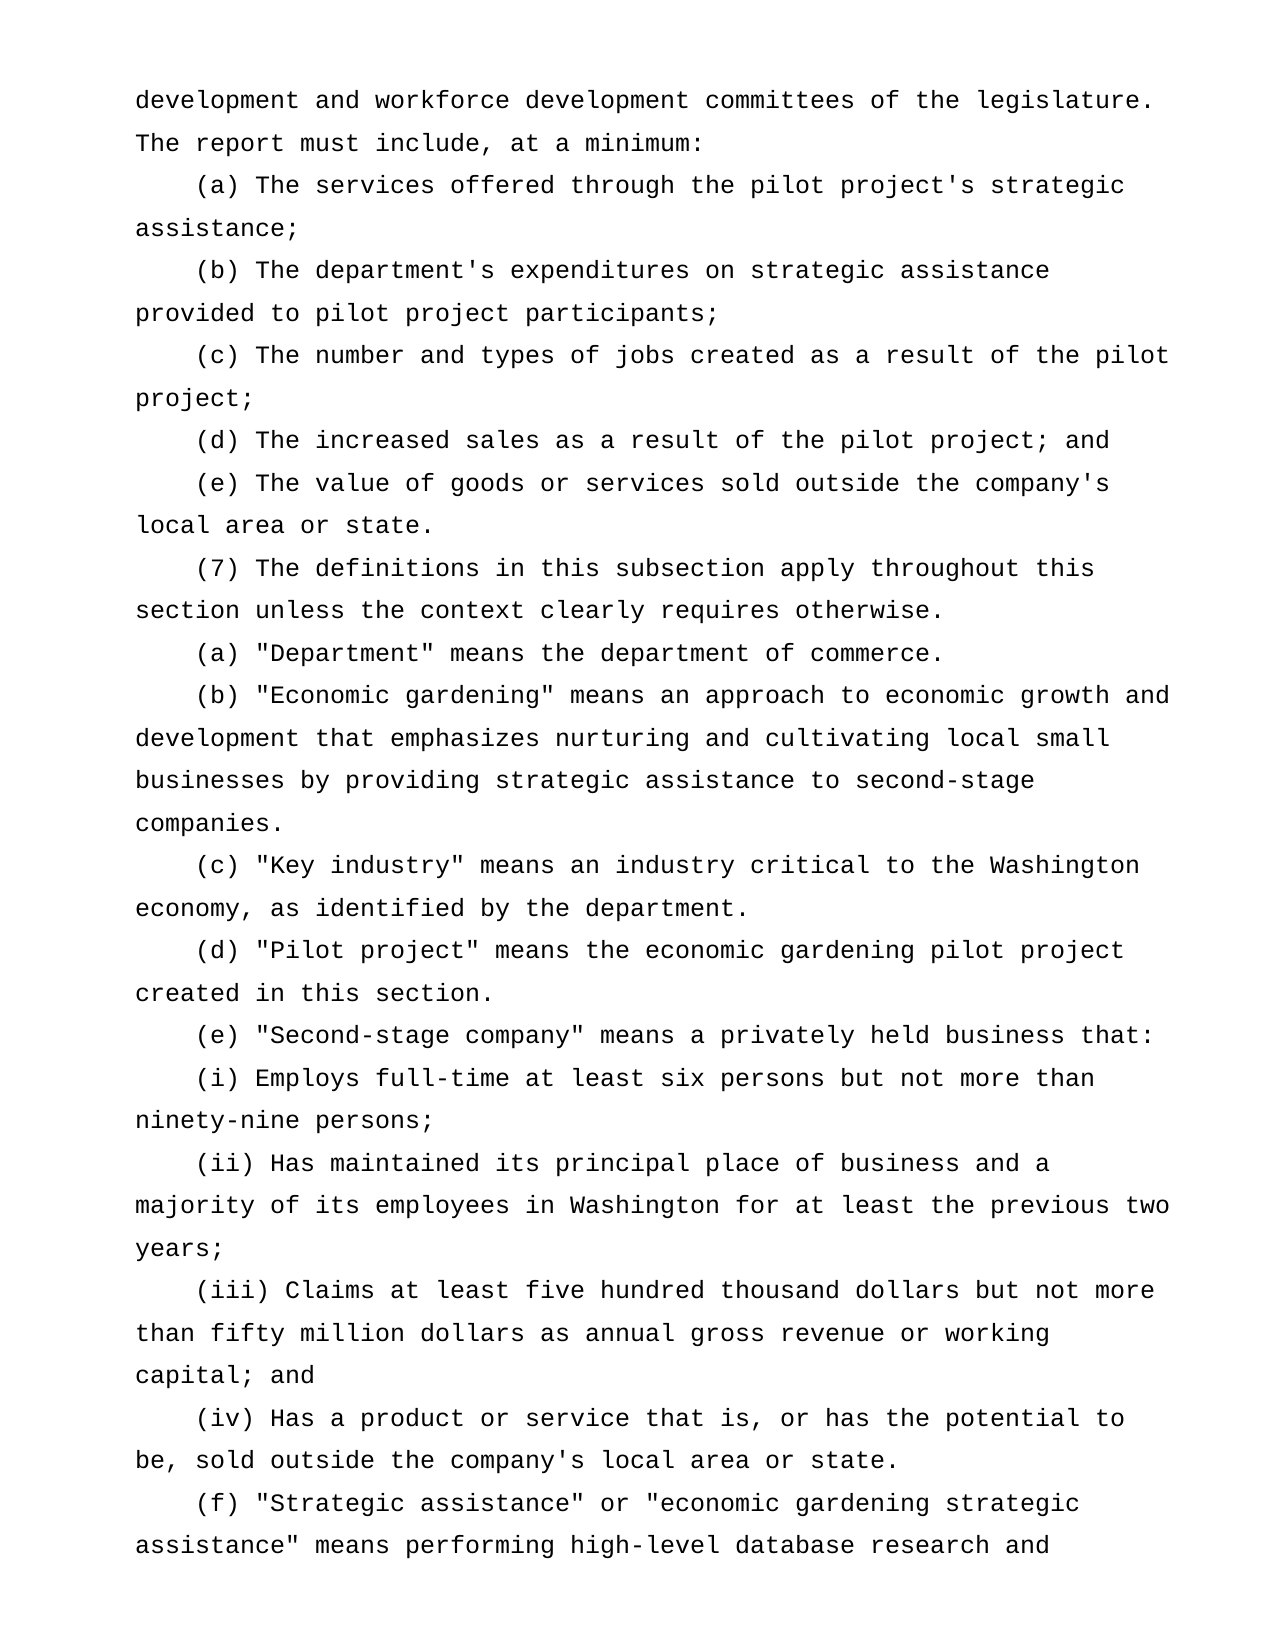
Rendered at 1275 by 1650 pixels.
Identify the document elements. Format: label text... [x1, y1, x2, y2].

text (e) The value of goods or services sold outside the company's local area or state. [135, 457, 1170, 542]
text (i) Employs full-time at least six persons but not more than ninety-nine persons; [135, 1052, 1170, 1137]
text (b) "Economic gardening" means an approach to economic growth and development that emphasizes nurturing and cultivating local small businesses by providing strategic assistance to second-stage companies. [135, 670, 1170, 840]
text (d) The increased sales as a result of the pilot project; and [135, 415, 1170, 457]
text (a) "Department" means the department of commerce. [135, 627, 1170, 670]
text (c) The number and types of jobs created as a result of the pilot project; [135, 330, 1170, 415]
text (a) The services offered through the pilot project's strategic assistance; [135, 160, 1170, 245]
text (d) "Pilot project" means the economic gardening pilot project created in this section. [135, 925, 1170, 1010]
text (iii) Claims at least five hundred thousand dollars but not more than fifty million dollars as annual gross revenue or working capital; and [135, 1265, 1170, 1392]
text (c) "Key industry" means an industry critical to the Washington economy, as identified by the department. [135, 840, 1170, 925]
text (ii) Has maintained its principal place of business and a majority of its employees in Washington for at least the previous two years; [135, 1137, 1170, 1265]
text (b) The department's expenditures on strategic assistance provided to pilot project participants; [135, 245, 1170, 330]
text (iv) Has a product or service that is, or has the potential to be, sold outside the company's local area or state. [135, 1392, 1170, 1477]
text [135, 75, 1170, 160]
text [135, 1477, 1170, 1562]
text (7) The definitions in this subsection apply throughout this section unless the context clearly requires otherwise. [135, 542, 1170, 627]
text (e) "Second-stage company" means a privately held business that: [135, 1010, 1170, 1052]
